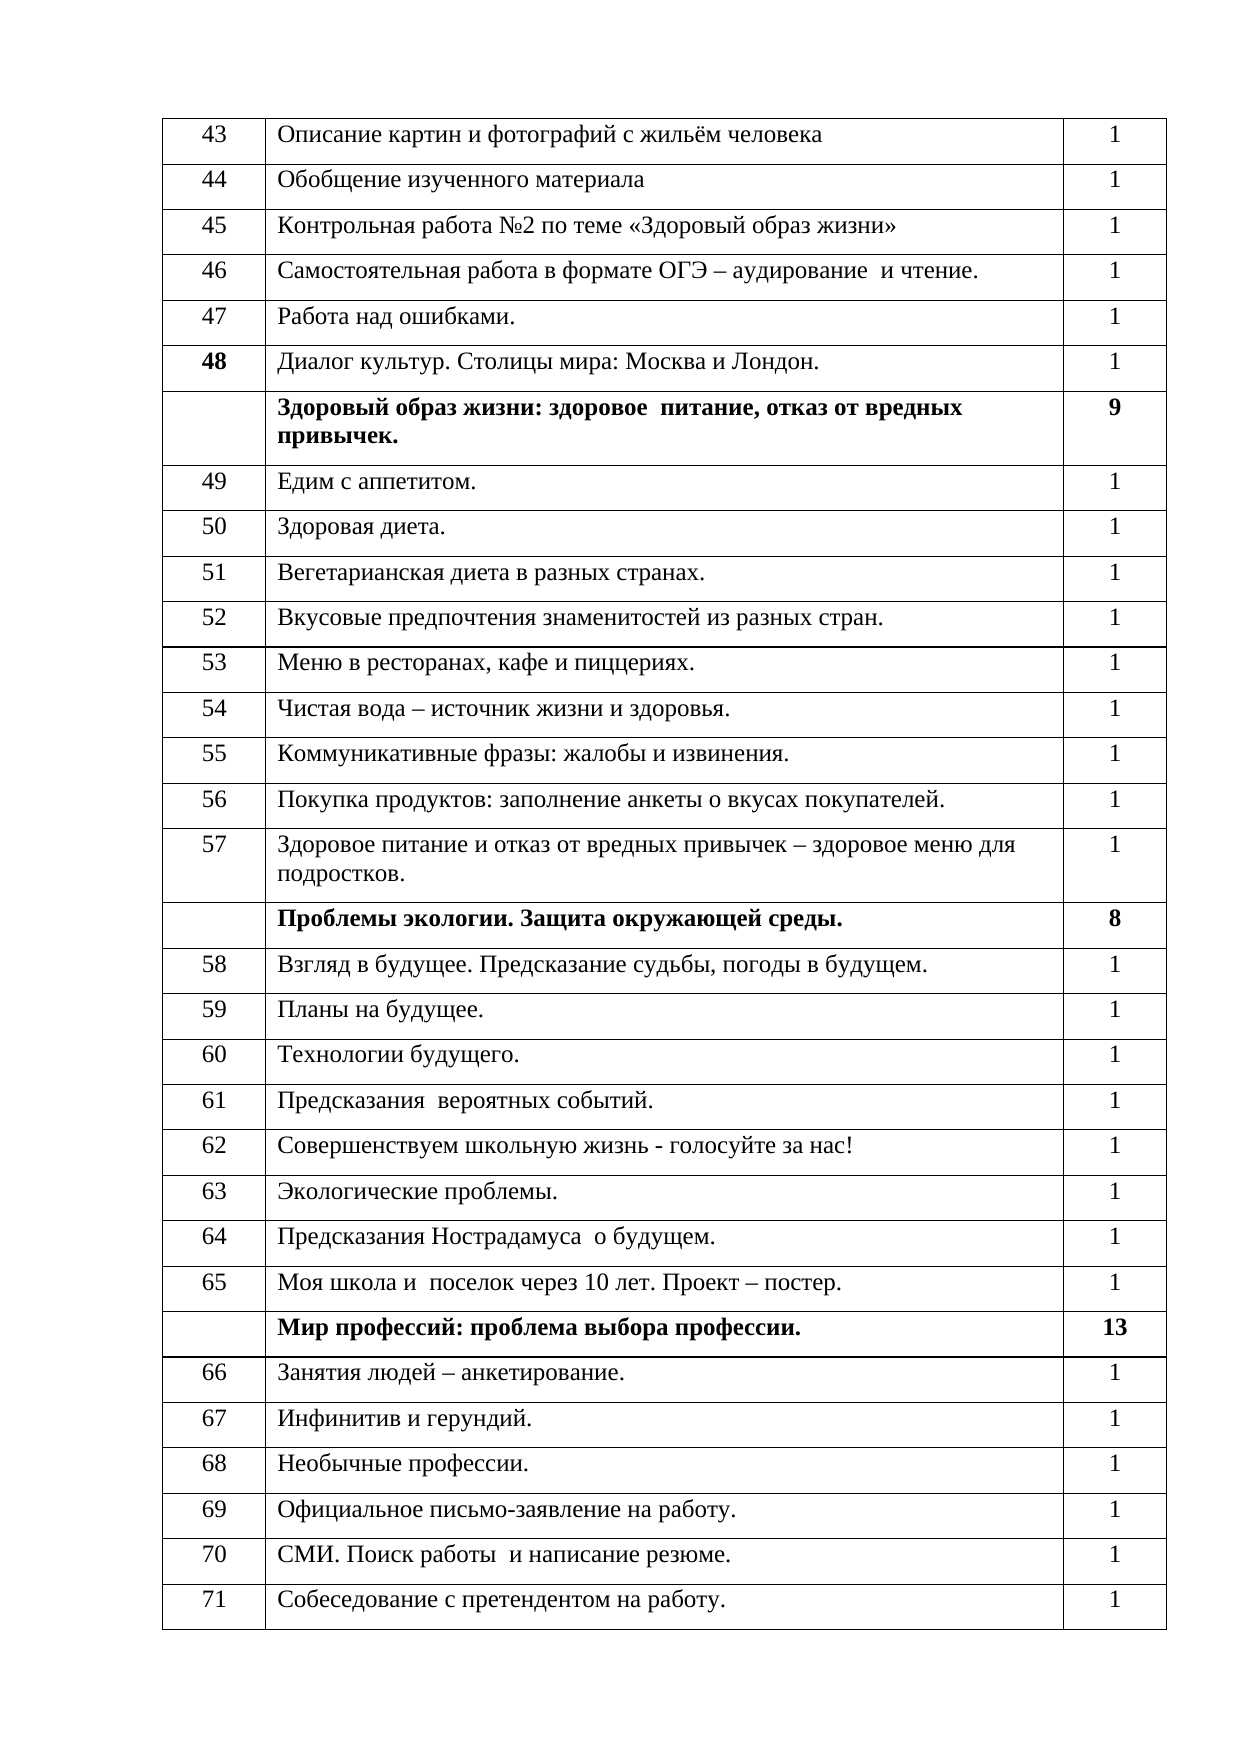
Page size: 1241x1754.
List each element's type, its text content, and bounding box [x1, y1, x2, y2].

table_cell 1 [1064, 255, 1166, 300]
table_cell 1 [1064, 1448, 1166, 1493]
table_cell Едим с аппетитом. [266, 466, 1063, 510]
table_cell 59 [163, 994, 265, 1038]
table_cell 1 [1064, 1130, 1166, 1175]
table_cell Моя школа и поселок через 10 лет. Проект – постер. [266, 1267, 1063, 1311]
table_cell Технологии будущего. [266, 1040, 1063, 1084]
table_cell 9 [1064, 392, 1166, 465]
table_cell Проблемы экологии. Защита окружающей среды. [266, 903, 1063, 948]
table_cell 51 [163, 557, 265, 601]
table_cell 1 [1064, 119, 1166, 163]
table_cell 65 [163, 1267, 265, 1311]
table_cell Диалог культур. Столицы мира: Москва и Лондон. [266, 346, 1063, 391]
table_cell 55 [163, 738, 265, 783]
table_cell 1 [1064, 346, 1166, 391]
table_cell Работа над ошибками. [266, 301, 1063, 345]
table_cell 1 [1064, 738, 1166, 783]
table_cell Коммуникативные фразы: жалобы и извинения. [266, 738, 1063, 783]
table_cell Меню в ресторанах, кафе и пиццериях. [266, 648, 1063, 692]
table_cell 54 [163, 693, 265, 737]
table_cell 61 [163, 1085, 265, 1129]
table_cell 1 [1064, 1539, 1166, 1583]
table_cell [163, 392, 265, 465]
table_cell 1 [1064, 648, 1166, 692]
table_cell Вегетарианская диета в разных странах. [266, 557, 1063, 601]
table_cell Официальное письмо-заявление на работу. [266, 1494, 1063, 1538]
table_cell Здоровая диета. [266, 511, 1063, 556]
table_cell 58 [163, 949, 265, 993]
table_cell Взгляд в будущее. Предсказание судьбы, погоды в будущем. [266, 949, 1063, 993]
table_cell 1 [1064, 1494, 1166, 1538]
table_cell Предсказания Нострадамуса о будущем. [266, 1221, 1063, 1266]
table_cell Инфинитив и герундий. [266, 1403, 1063, 1447]
table_cell Вкусовые предпочтения знаменитостей из разных стран. [266, 602, 1063, 646]
table_cell 46 [163, 255, 265, 300]
table_cell 1 [1064, 949, 1166, 993]
table_cell 52 [163, 602, 265, 646]
table_cell 56 [163, 784, 265, 828]
table_cell 45 [163, 210, 265, 254]
table_cell Покупка продуктов: заполнение анкеты о вкусах покупателей. [266, 784, 1063, 828]
table_cell 48 [163, 346, 265, 391]
table_cell Мир профессий: проблема выбора профессии. [266, 1312, 1063, 1356]
table_cell 66 [163, 1358, 265, 1402]
table_cell 1 [1064, 1585, 1166, 1629]
table_cell [163, 1312, 265, 1356]
table_cell 1 [1064, 1221, 1166, 1266]
table_cell 49 [163, 466, 265, 510]
table_cell Контрольная работа №2 по теме «Здоровый образ жизни» [266, 210, 1063, 254]
table_cell 68 [163, 1448, 265, 1493]
table_cell 1 [1064, 466, 1166, 510]
table_cell 67 [163, 1403, 265, 1447]
table_cell 53 [163, 648, 265, 692]
table_cell Обобщение изученного материала [266, 165, 1063, 209]
table_cell Здоровый образ жизни: здоровое питание, отказ от вредных привычек. [266, 392, 1063, 465]
table_cell Здоровое питание и отказ от вредных привычек – здоровое меню для подростков. [266, 829, 1063, 902]
table_cell Описание картин и фотографий с жильём человека [266, 119, 1063, 163]
table_cell 63 [163, 1176, 265, 1220]
table_cell 1 [1064, 557, 1166, 601]
table_cell 13 [1064, 1312, 1166, 1356]
table_cell СМИ. Поиск работы и написание резюме. [266, 1539, 1063, 1583]
table_cell 1 [1064, 1176, 1166, 1220]
table_cell 1 [1064, 1085, 1166, 1129]
table_cell Предсказания вероятных событий. [266, 1085, 1063, 1129]
table_cell 1 [1064, 165, 1166, 209]
table_cell Необычные профессии. [266, 1448, 1063, 1493]
table_cell Собеседование с претендентом на работу. [266, 1585, 1063, 1629]
table_cell 50 [163, 511, 265, 556]
table_cell Самостоятельная работа в формате ОГЭ – аудирование и чтение. [266, 255, 1063, 300]
table_cell 44 [163, 165, 265, 209]
table_cell 1 [1064, 829, 1166, 902]
table_cell 64 [163, 1221, 265, 1266]
table_cell 69 [163, 1494, 265, 1538]
table_cell [163, 903, 265, 948]
table_cell 70 [163, 1539, 265, 1583]
table_cell Занятия людей – анкетирование. [266, 1358, 1063, 1402]
table_cell Планы на будущее. [266, 994, 1063, 1038]
table_cell 1 [1064, 1403, 1166, 1447]
table_cell Совершенствуем школьную жизнь - голосуйте за нас! [266, 1130, 1063, 1175]
table_cell 1 [1064, 784, 1166, 828]
table_cell Экологические проблемы. [266, 1176, 1063, 1220]
table_cell Чистая вода – источник жизни и здоровья. [266, 693, 1063, 737]
table_cell 1 [1064, 511, 1166, 556]
table_cell 1 [1064, 301, 1166, 345]
table_cell 71 [163, 1585, 265, 1629]
table_cell 1 [1064, 210, 1166, 254]
table_cell 1 [1064, 1358, 1166, 1402]
table_cell 1 [1064, 1267, 1166, 1311]
table_cell 1 [1064, 1040, 1166, 1084]
table_cell 1 [1064, 994, 1166, 1038]
table_cell 57 [163, 829, 265, 902]
table_cell 43 [163, 119, 265, 163]
table_cell 60 [163, 1040, 265, 1084]
table_cell 1 [1064, 693, 1166, 737]
table_cell 8 [1064, 903, 1166, 948]
table_cell 47 [163, 301, 265, 345]
table_cell 62 [163, 1130, 265, 1175]
table_cell 1 [1064, 602, 1166, 646]
